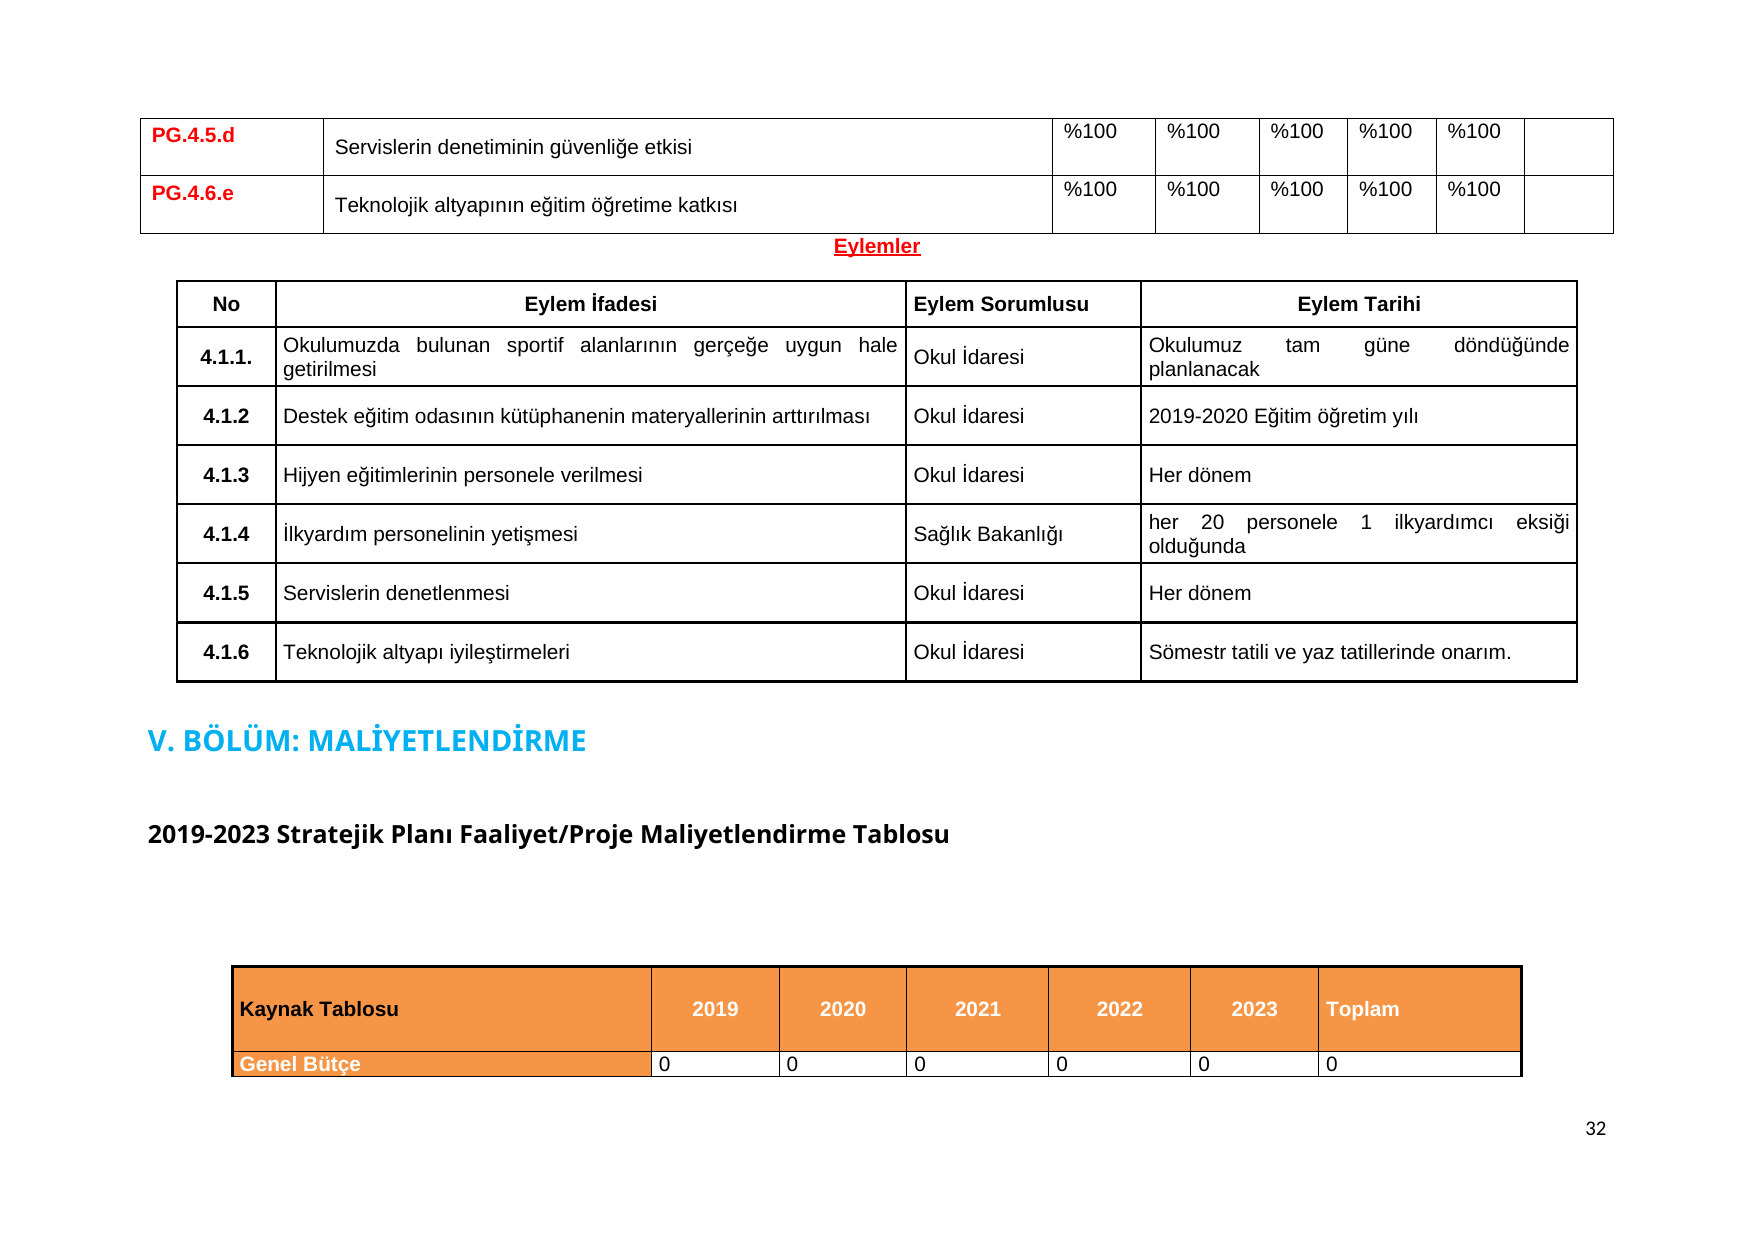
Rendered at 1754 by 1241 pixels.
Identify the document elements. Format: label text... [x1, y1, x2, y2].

table_cell %100 [1437, 119, 1524, 175]
table_cell Hijyen eğitimlerinin personele verilmesi [277, 446, 905, 503]
table_cell 4.1.2 [178, 387, 275, 444]
table_cell Sağlık Bakanlığı [907, 505, 1140, 562]
table_header 2019 [652, 968, 779, 1051]
table_cell %100 [1053, 119, 1155, 175]
table_cell 0 [1191, 1052, 1318, 1076]
table_header Kaynak Tablosu [234, 968, 651, 1051]
table_cell Okulumuzda bulunan sportif alanlarının gerçeğe uygun hale getirilmesi [277, 328, 905, 385]
table_header 2020 [780, 968, 906, 1051]
subtitle 2019-2023 Stratejik Planı Faaliyet/Proje Maliyetlendirme Tablosu [148, 817, 1606, 851]
table_cell 4.1.4 [178, 505, 275, 562]
table_cell Okul İdaresi [907, 328, 1140, 385]
table_header Eylem Tarihi [1142, 282, 1576, 326]
table_header Eylem İfadesi [277, 282, 905, 326]
table_header Toplam [1319, 968, 1520, 1051]
table_cell 0 [652, 1052, 779, 1076]
table_cell [1525, 119, 1613, 175]
table_cell %100 [1156, 119, 1259, 175]
table_cell %100 [1260, 119, 1347, 175]
table_cell %100 [1348, 176, 1436, 232]
subtitle V. BÖLÜM: MALİYETLENDİRME [148, 720, 1606, 760]
table_cell %100 [1156, 176, 1259, 232]
table_cell her 20 personele 1 ilkyardımcı eksiği olduğunda [1142, 505, 1576, 562]
table_cell Servislerin denetlenmesi [277, 564, 905, 621]
table_cell PG.4.6.e [141, 176, 323, 232]
table_cell Sömestr tatili ve yaz tatillerinde onarım. [1142, 624, 1576, 680]
table_cell 4.1.6 [178, 624, 275, 680]
table_cell 4.1.5 [178, 564, 275, 621]
table_cell Okul İdaresi [907, 564, 1140, 621]
table_cell 4.1.3 [178, 446, 275, 503]
table_cell 0 [907, 1052, 1048, 1076]
table_cell Teknolojik altyapının eğitim öğretime katkısı [324, 176, 1052, 232]
table_cell Okul İdaresi [907, 446, 1140, 503]
table_cell %100 [1437, 176, 1524, 232]
table_cell 0 [1049, 1052, 1190, 1076]
table_cell 0 [780, 1052, 906, 1076]
table_cell Destek eğitim odasının kütüphanenin materyallerinin arttırılması [277, 387, 905, 444]
table_header 2021 [907, 968, 1048, 1051]
table_cell [1525, 176, 1613, 232]
table_cell PG.4.5.d [141, 119, 323, 175]
table_header No [178, 282, 275, 326]
table_cell Her dönem [1142, 564, 1576, 621]
table_header 2022 [1049, 968, 1190, 1051]
table_cell %100 [1260, 176, 1347, 232]
table_cell 4.1.1. [178, 328, 275, 385]
table_cell Okulumuz tam güne döndüğünde planlanacak [1142, 328, 1576, 385]
table_cell %100 [1348, 119, 1436, 175]
table_cell Okul İdaresi [907, 387, 1140, 444]
table_cell 2019-2020 Eğitim öğretim yılı [1142, 387, 1576, 444]
table_cell Her dönem [1142, 446, 1576, 503]
table_cell Genel Bütçe [234, 1052, 651, 1076]
table_cell İlkyardım personelinin yetişmesi [277, 505, 905, 562]
table_header Eylem Sorumlusu [907, 282, 1140, 326]
table_cell %100 [1053, 176, 1155, 232]
text Eylemler [148, 234, 1606, 257]
table_cell Servislerin denetiminin güvenliğe etkisi [324, 119, 1052, 175]
table_cell 0 [1319, 1052, 1520, 1076]
table_header 2023 [1191, 968, 1318, 1051]
table_cell Teknolojik altyapı iyileştirmeleri [277, 624, 905, 680]
table_cell Okul İdaresi [907, 624, 1140, 680]
